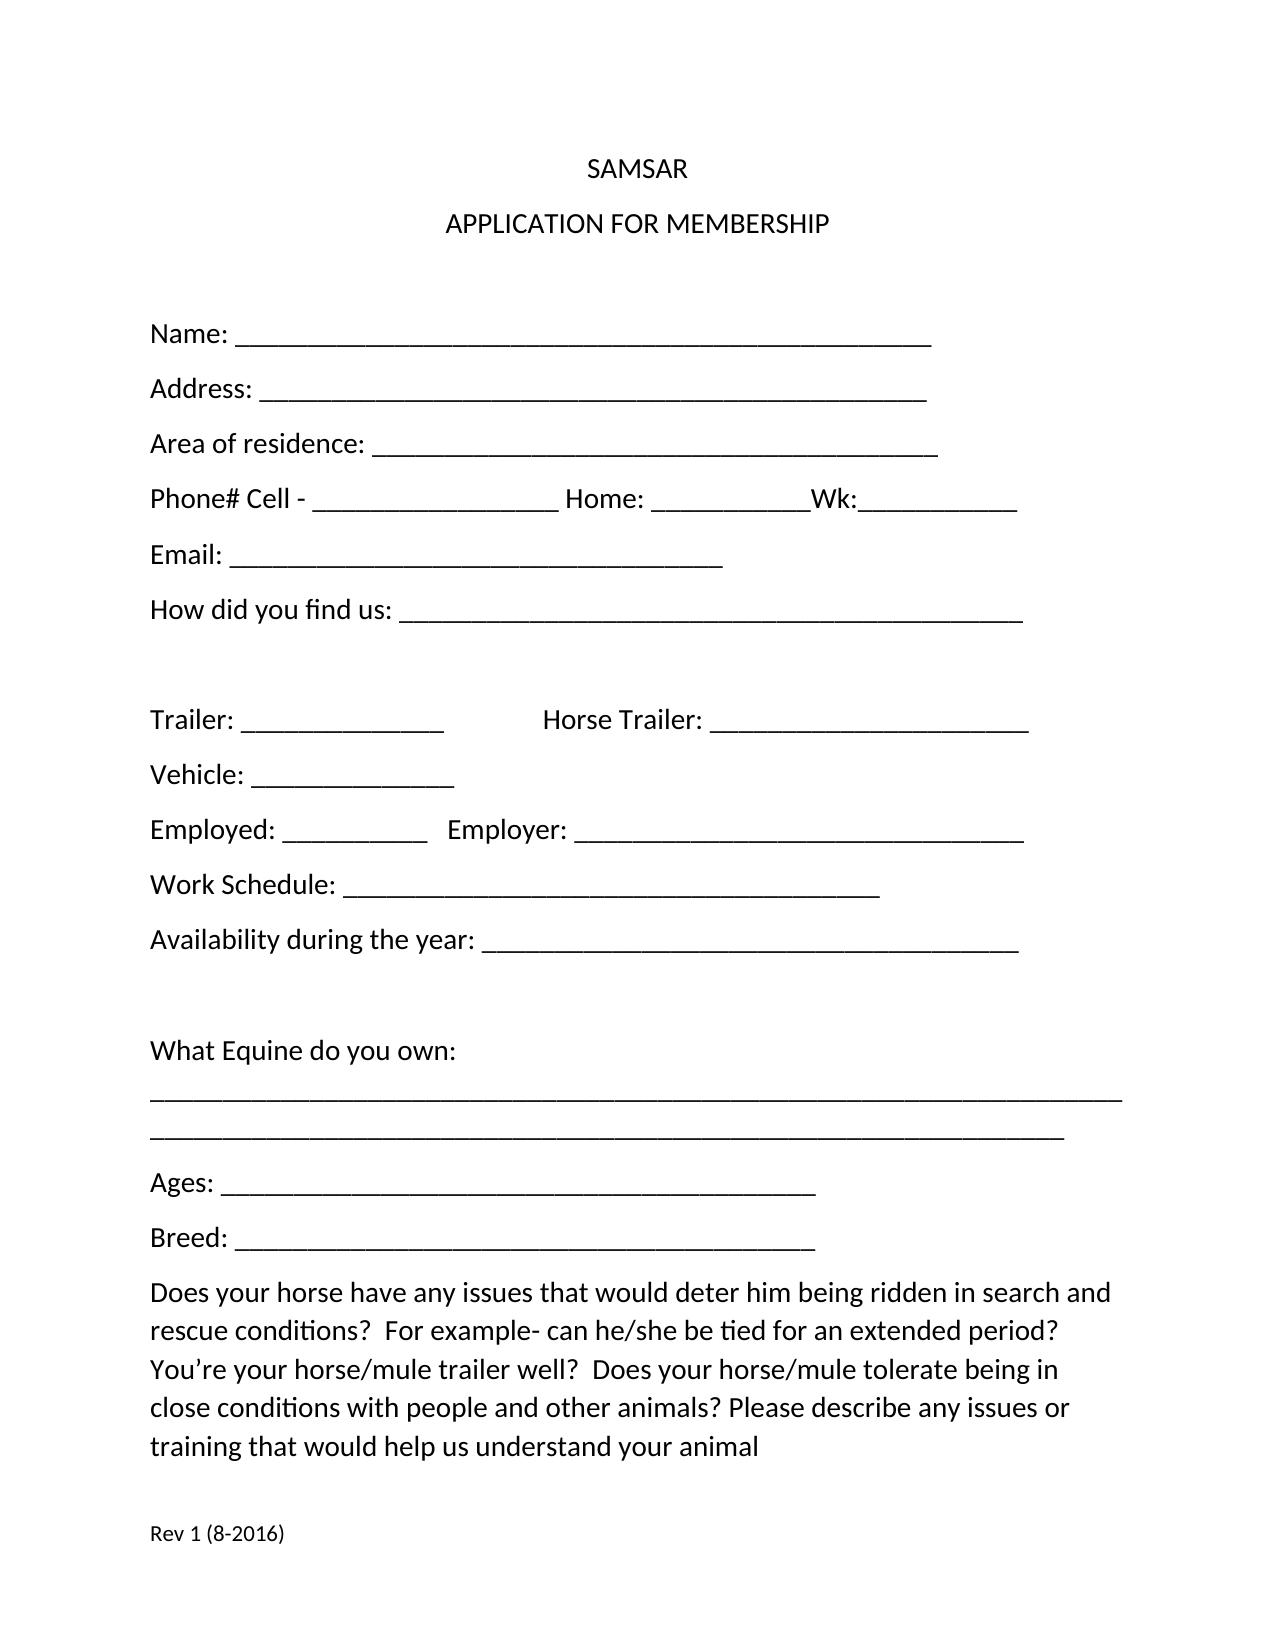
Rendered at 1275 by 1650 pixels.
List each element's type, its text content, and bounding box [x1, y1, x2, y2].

text Phone# Cell - _________________ Home: ___________Wk:___________ [150, 481, 1125, 516]
text Availability during the year: _____________________________________ [150, 921, 1125, 957]
text Vehicle: ______________ [150, 756, 1125, 792]
text Address: ______________________________________________ [150, 370, 1125, 406]
text SAMSAR [150, 150, 1125, 186]
text Employed: __________ Employer: _______________________________ [150, 811, 1125, 847]
text Work Schedule: _____________________________________ [150, 866, 1125, 902]
text Trailer: ______________ Horse Trailer: ______________________ [150, 701, 1125, 737]
text Does your horse have any issues that would deter him being ridden in search and rescue conditions? For example- can he/she be tied for an extended period? You’re your horse/mule trailer well? Does your horse/mule tolerate being in close conditions with people and other animals? Please describe any issues or training that would help us understand your animal [150, 1274, 1125, 1463]
text Name: ________________________________________________ [150, 315, 1125, 351]
text Area of residence: _______________________________________ [150, 426, 1125, 461]
text Email: __________________________________ [150, 536, 1125, 571]
text Ages: _________________________________________ [150, 1164, 1125, 1199]
text Breed: ________________________________________ [150, 1219, 1125, 1254]
text APPLICATION FOR MEMBERSHIP [150, 205, 1125, 241]
text What Equine do you own: __________________________________________________________________________________________________________________________________ [150, 1032, 1125, 1144]
text How did you find us: ___________________________________________ [150, 591, 1125, 626]
